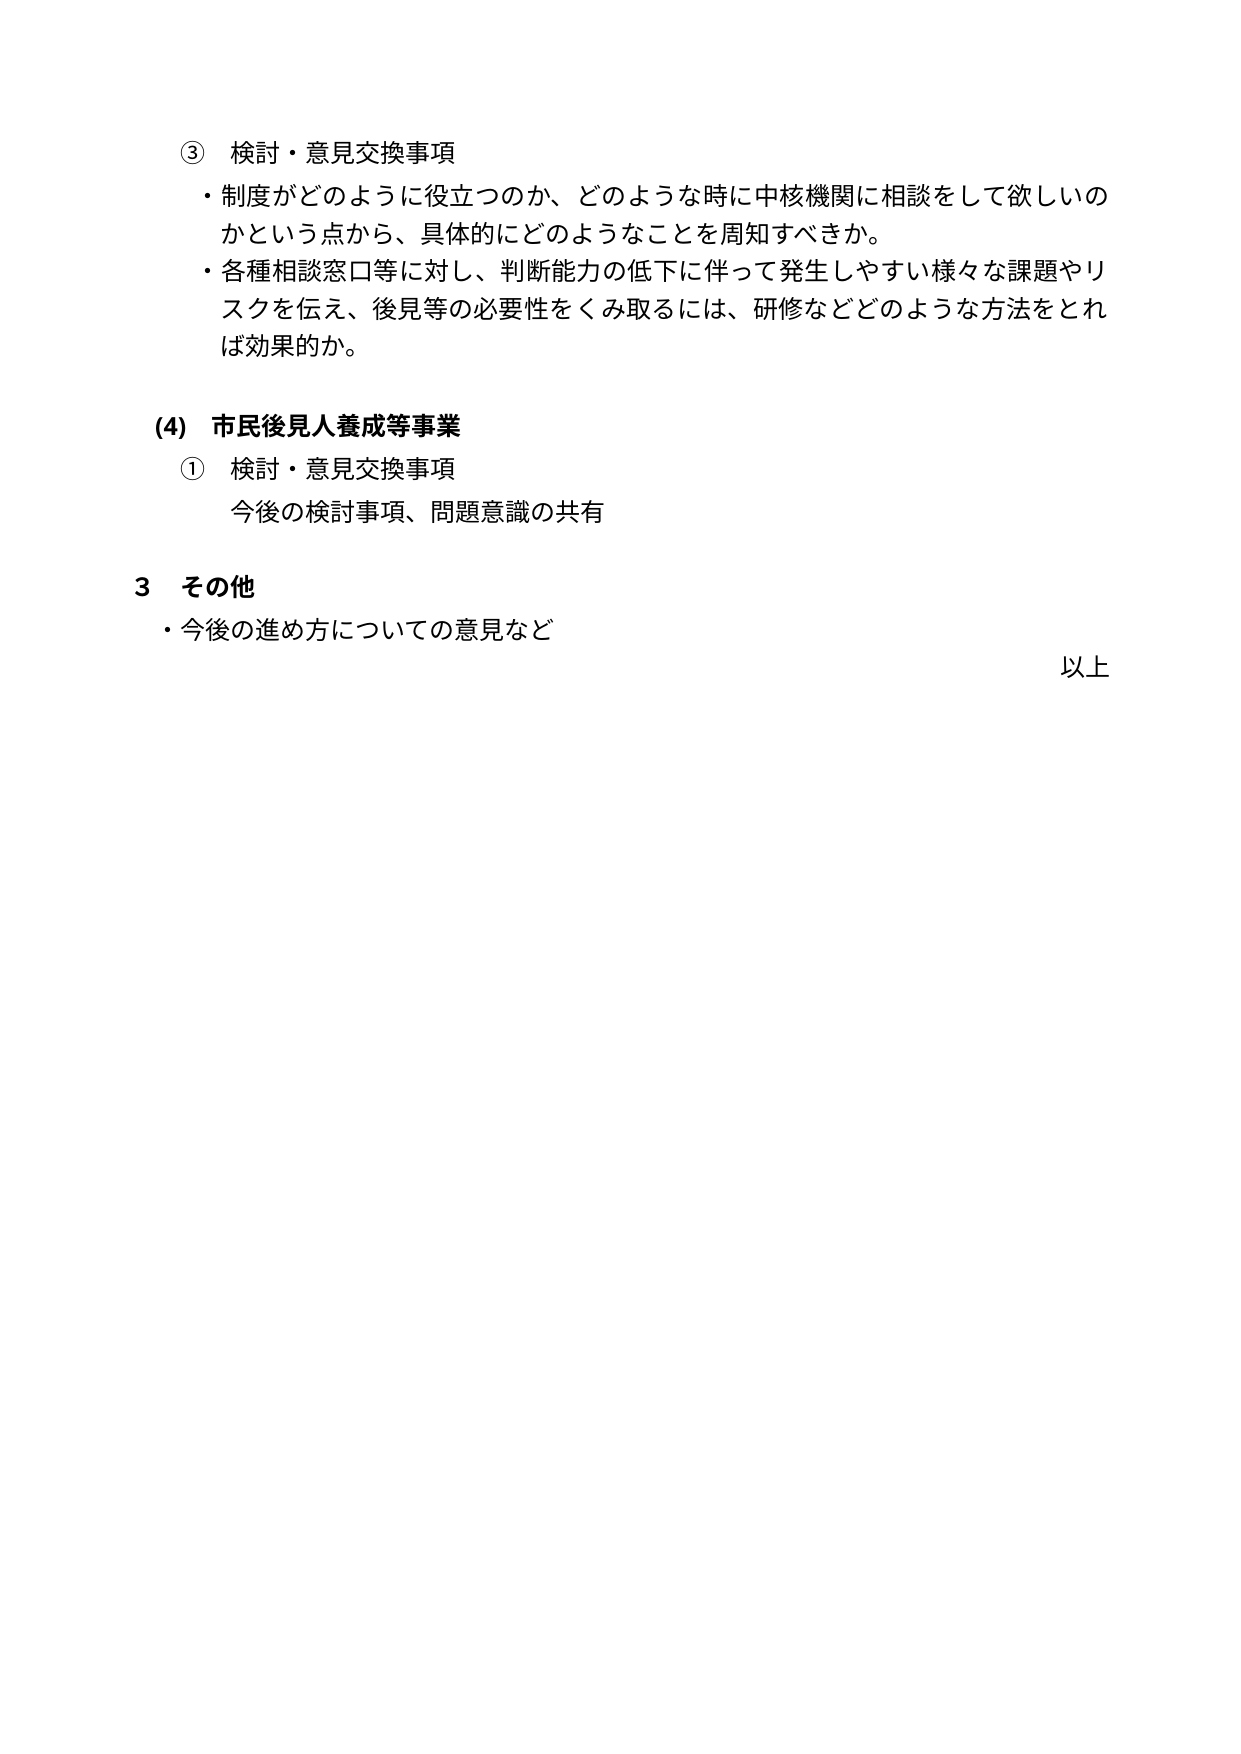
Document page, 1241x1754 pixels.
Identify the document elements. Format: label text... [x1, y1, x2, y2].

text ３ その他 [130, 567, 1110, 604]
text ・今後の進め方についての意見など [130, 610, 1110, 647]
text ③ 検討・意見交換事項 [130, 133, 1110, 171]
text ➀ 検討・意見交換事項 [130, 449, 1110, 486]
text 今後の検討事項、問題意識の共有 [130, 492, 1110, 529]
text ・各種相談窓口等に対し、判断能力の低下に伴って発生しやすい様々な課題やリスクを伝え、後見等の必要性をくみ取るには、研修などどのような方法をとれば効果的か。 [196, 251, 1110, 363]
text ・制度がどのように役立つのか、どのような時に中核機関に相談をして欲しいのかという点から、具体的にどのようなことを周知すべきか。 [196, 176, 1110, 251]
text (4) 市民後見人養成等事業 [130, 406, 1110, 443]
text 以上 [130, 647, 1110, 685]
